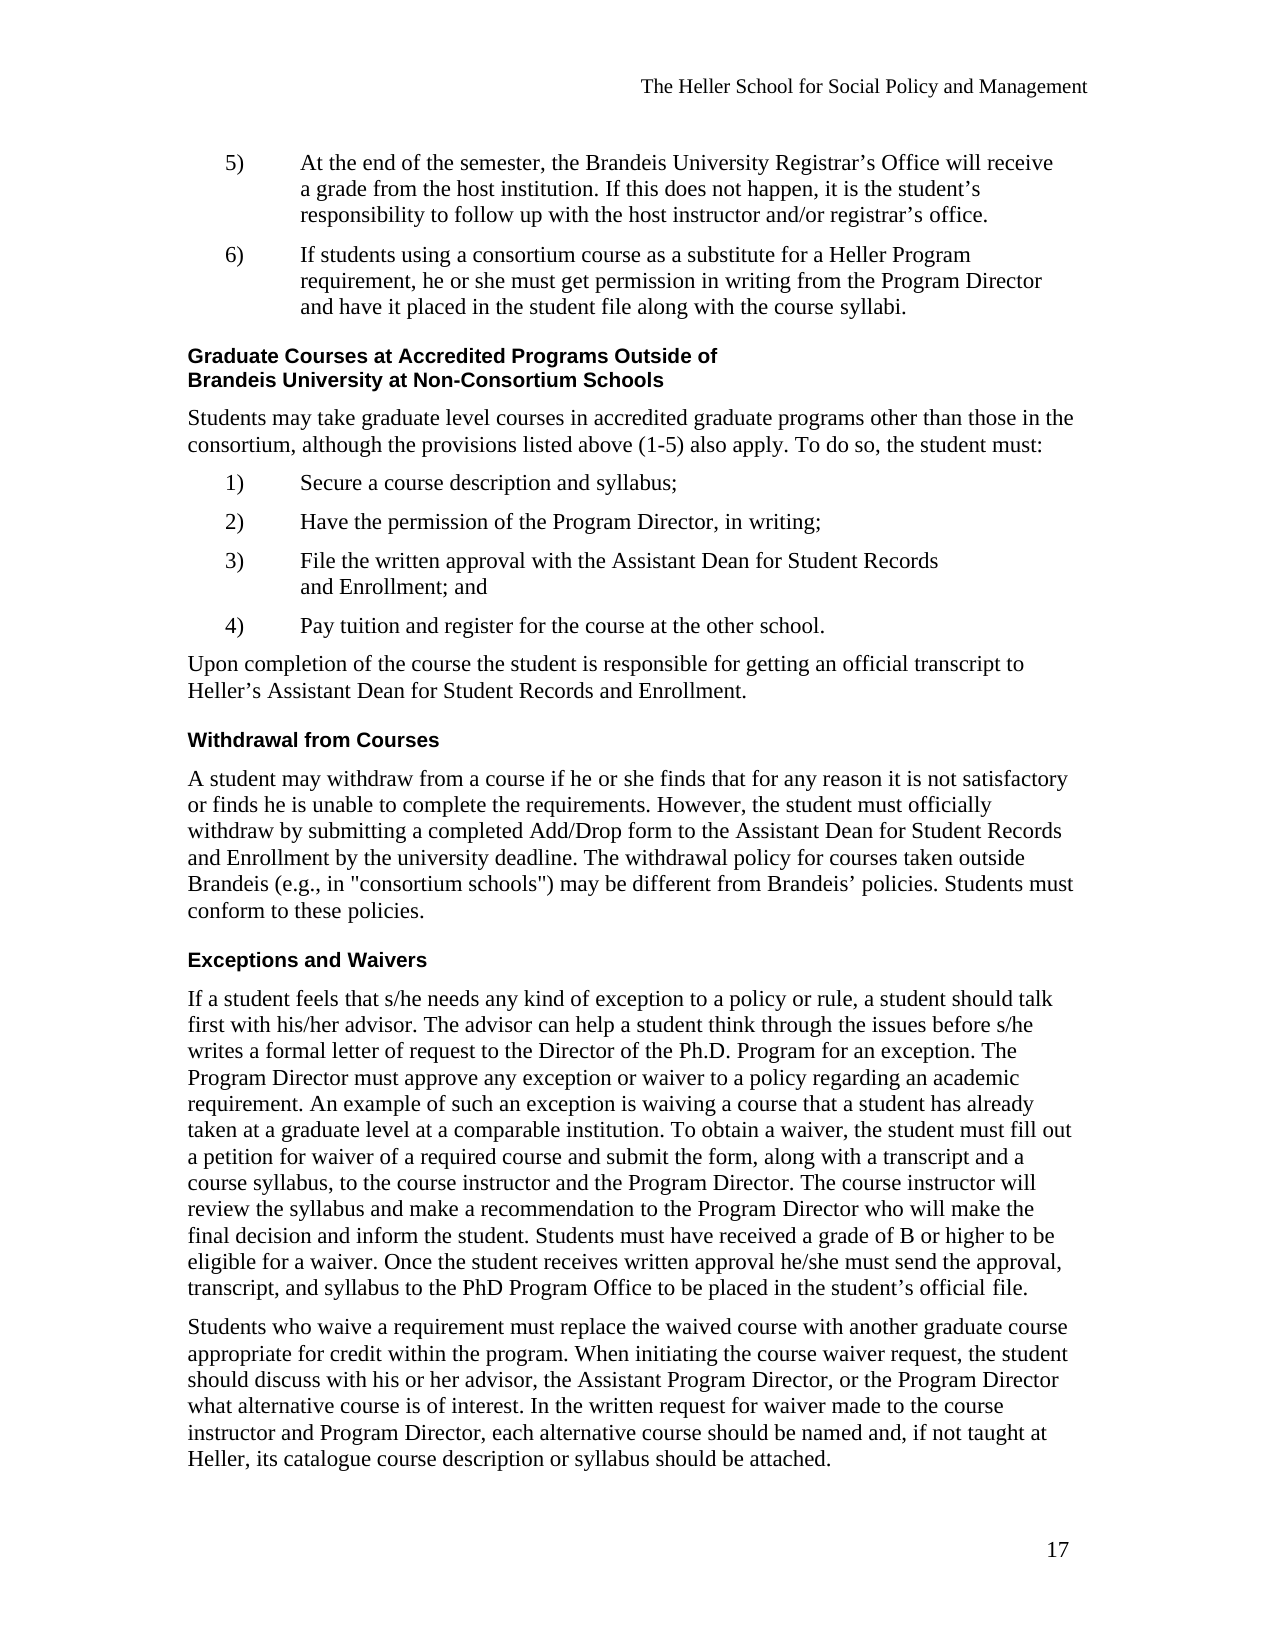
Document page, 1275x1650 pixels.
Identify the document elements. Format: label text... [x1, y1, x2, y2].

list If students using a consortium course as a substitute for a Heller Program requirement, he or she must get permission in writing from the Program Director and have it placed in the student file along with the course syllabi. [225, 241, 1080, 320]
text Students may take graduate level courses in accredited graduate programs other than those in the consortium, although the provisions listed above (1-5) also apply. To do so, the student must: [187, 404, 1100, 457]
text A student may withdraw from a course if he or she finds that for any reason it is not satisfactory or finds he is unable to complete the requirements. However, the student must officially withdraw by submitting a completed Add/Drop form to the Assistant Dean for Student Records and Enrollment by the university deadline. The withdrawal policy for courses taken outside Brandeis (e.g., in "consortium schools") may be different from Brandeis’ policies. Students must conform to these policies. [187, 765, 1079, 923]
text If a student feels that s/he needs any kind of exception to a policy or rule, a student should talk first with his/her advisor. The advisor can help a student think through the issues before s/he writes a formal letter of request to the Director of the Ph.D. Program for an exception. The Program Director must approve any exception or waiver to a policy regarding an academic requirement. An example of such an exception is waiving a course that a student has already taken at a graduate level at a comparable institution. To obtain a waiver, the student must fill out a petition for waiver of a required course and submit the form, along with a transcript and a course syllabus, to the course instructor and the Program Director. The course instructor will review the syllabus and make a recommendation to the Program Director who will make the final decision and inform the student. Students must have received a grade of B or higher to be eligible for a waiver. Once the student receives written approval he/she must send the approval, transcript, and syllabus to the PhD Program Office to be placed in the student’s official file. [187, 984, 1079, 1301]
list File the written approval with the Assistant Dean for Student Records and Enrollment; and [225, 547, 978, 599]
list Have the permission of the Program Director, in writing; [225, 508, 1100, 534]
list Secure a course description and syllabus; [225, 469, 1100, 496]
list Pay tuition and register for the course at the other school. [225, 612, 1100, 638]
text Upon completion of the course the student is responsible for getting an official transcript to Heller’s Assistant Dean for Student Records and Enrollment. [187, 651, 1073, 703]
text Exceptions and Waivers [187, 948, 1100, 972]
text Students who waive a requirement must replace the waived course with another graduate course appropriate for credit within the program. When initiating the course waiver request, the student should discuss with his or her advisor, the Assistant Program Director, or the Program Director what alternative course is of interest. In the written request for waiver made to the course instructor and Program Director, each alternative course should be named and, if not taught at Heller, its catalogue course description or syllabus should be attached. [187, 1313, 1073, 1472]
text Graduate Courses at Accredited Programs Outside of Brandeis University at Non-Consortium Schools [187, 344, 805, 392]
list At the end of the semester, the Brandeis University Registrar’s Office will receive a grade from the host institution. If this does not happen, it is the student’s responsibility to follow up with the host instructor and/or registrar’s office. [225, 149, 1068, 228]
text Withdrawal from Courses [187, 728, 1100, 752]
